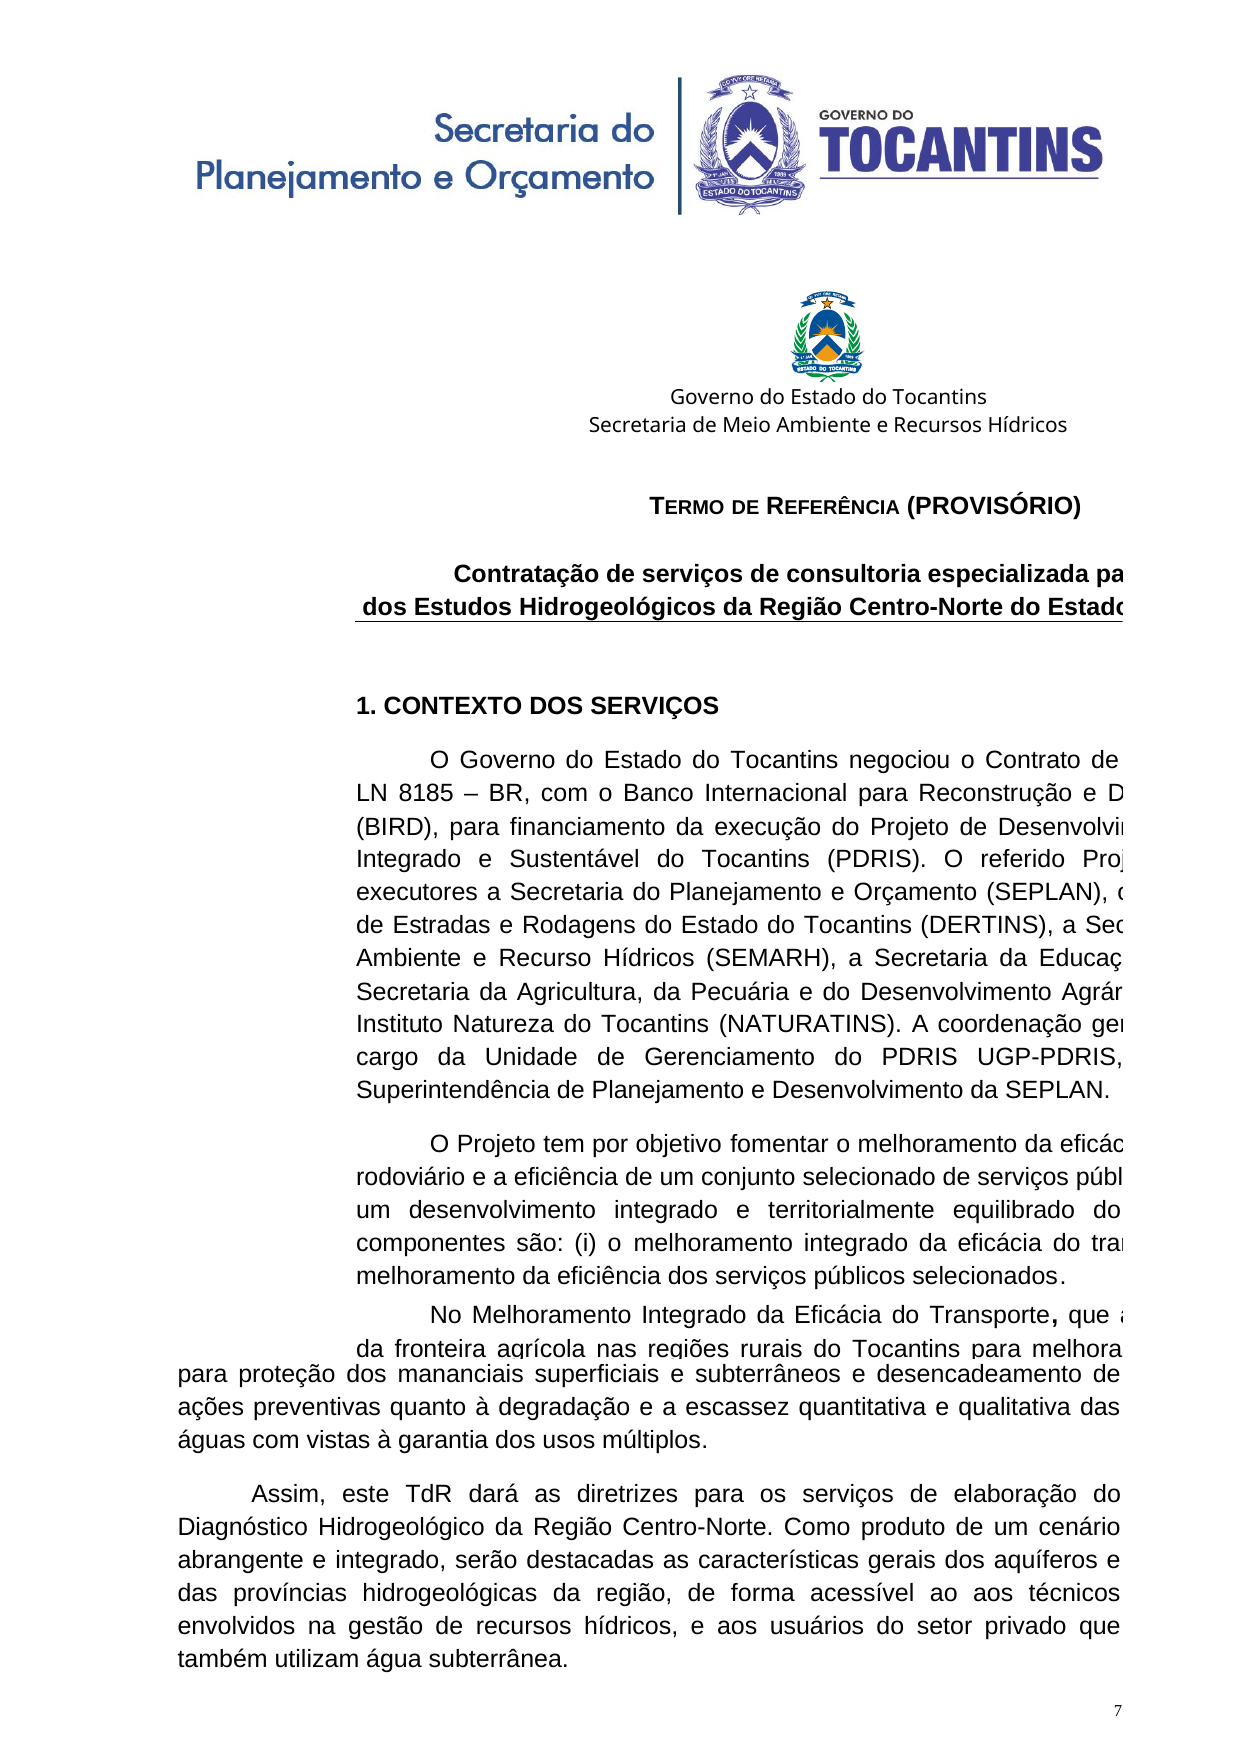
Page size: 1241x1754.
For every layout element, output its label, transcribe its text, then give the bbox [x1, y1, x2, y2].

text O PDRIS é um meio para o Governo Estadual fazer ações de gerenciamento para proteção dos mananciais superficiais e subterrâneos e desencadeamento de ações preventivas quanto à degradação e a escassez quantitativa e qualitativa das águas com vistas à garantia dos usos múltiplos. [177, 1359, 1122, 1454]
text Assim, este TdR dará as diretrizes para os serviços de elaboração do Diagnóstico Hidrogeológico da Região Centro-Norte. Como produto de um cenário abrangente e integrado, serão destacadas as características gerais dos aquíferos e das províncias hidrogeológicas da região, de forma acessível ao aos técnicos envolvidos na gestão de recursos hídricos, e aos usuários do setor privado que também utilizam água subterrânea. [177, 1479, 1122, 1673]
picture [192, 73, 1107, 218]
